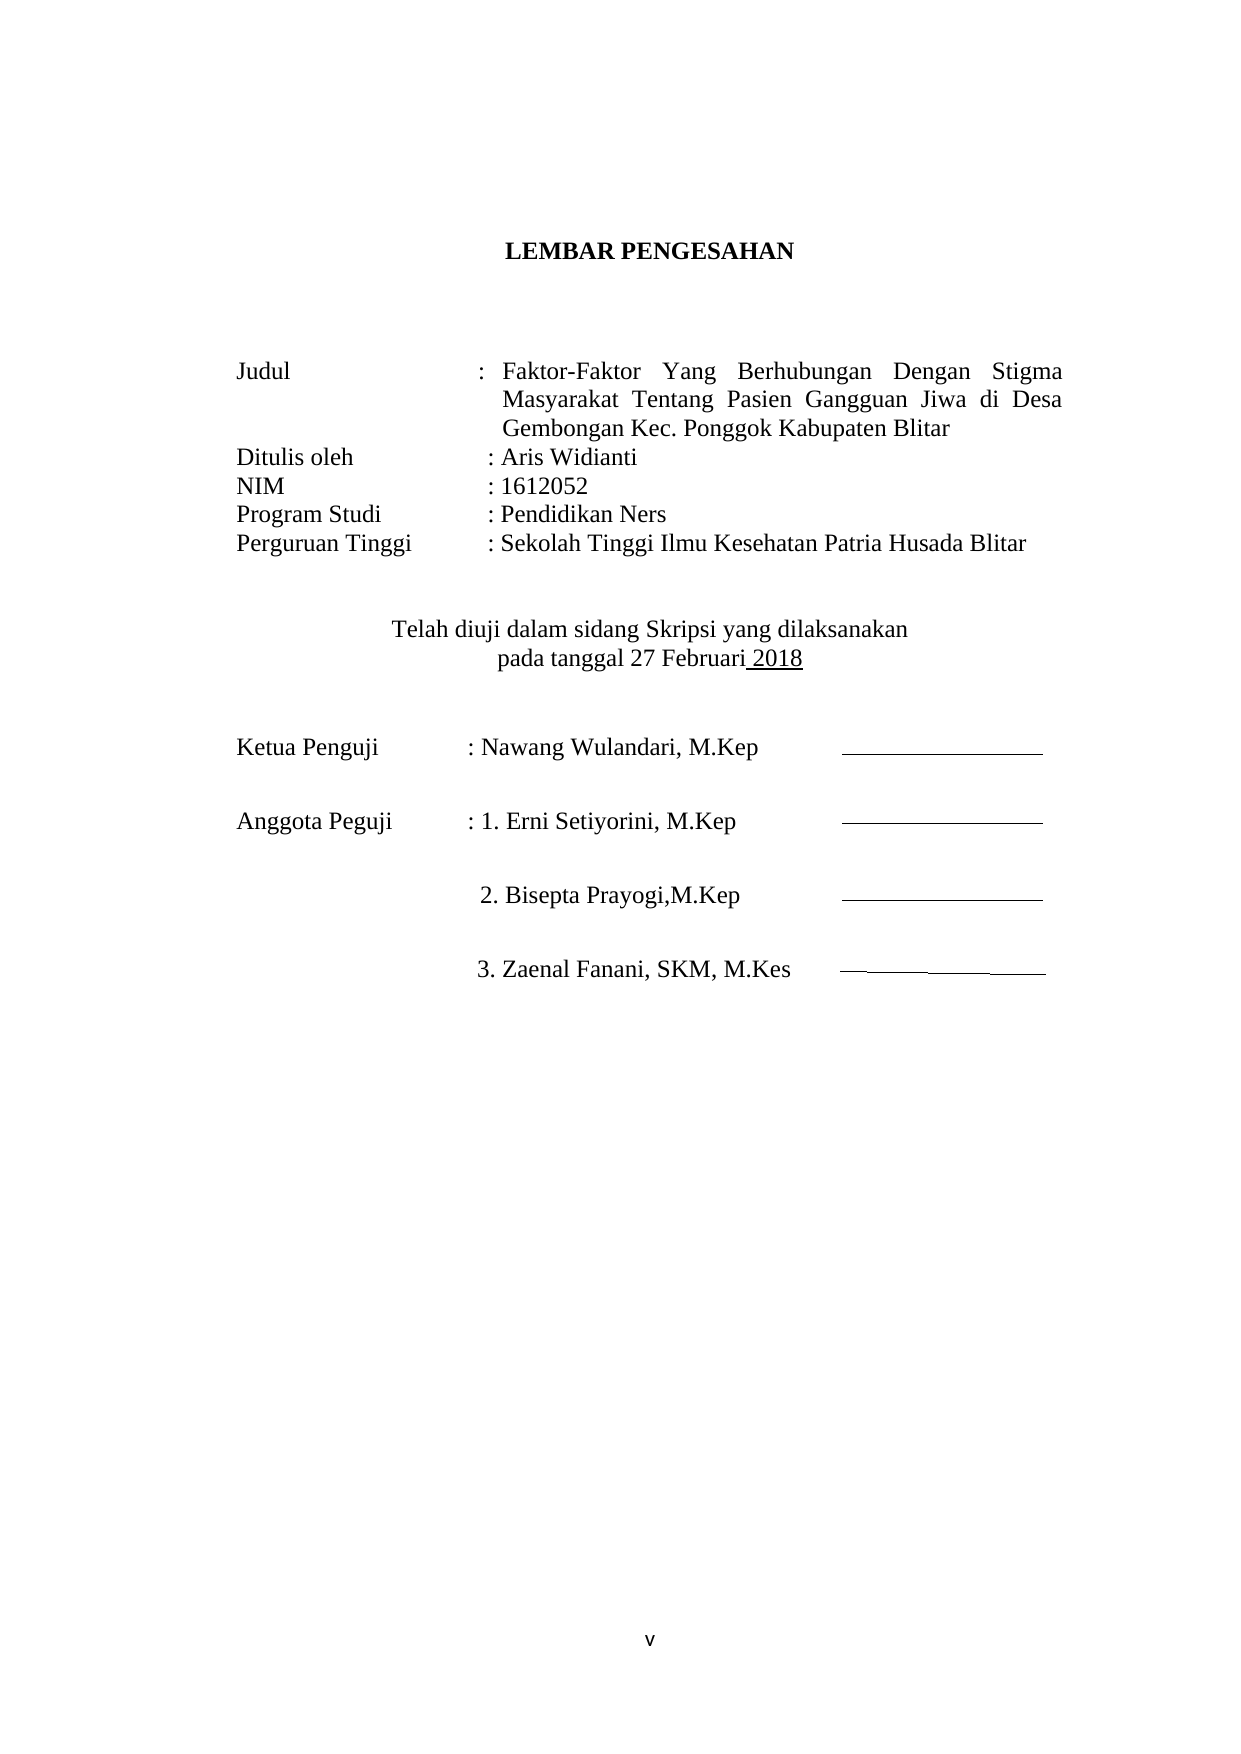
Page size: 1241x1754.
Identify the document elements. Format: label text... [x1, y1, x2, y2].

text LEMBAR PENGESAHAN [236, 236, 1063, 265]
text Perguruan Tinggi : Sekolah Tinggi Ilmu Kesehatan Patria Husada Blitar [236, 528, 1063, 557]
text NIM : 1612052 [236, 471, 1063, 499]
text 2. Bisepta Prayogi,M.Kep [236, 880, 1063, 909]
text Ketua Penguji : Nawang Wulandari, M.Kep [236, 732, 1063, 761]
text pada tanggal 27 Februari 2018 [236, 643, 1063, 672]
text Telah diuji dalam sidang Skripsi yang dilaksanakan [236, 614, 1063, 643]
text Anggota Peguji : 1. Erni Setiyorini, M.Kep [236, 806, 1063, 835]
text Program Studi : Pendidikan Ners [236, 499, 1063, 528]
text Ditulis oleh : Aris Widianti [236, 442, 1063, 471]
text Judul : Faktor-Faktor Yang Berhubungan Dengan Stigma Masyarakat Tentang Pasien Gangguan Jiwa di Desa Gembongan Kec. Ponggok Kabupaten Blitar [236, 356, 1063, 442]
text 3. Zaenal Fanani, SKM, M.Kes [236, 954, 1063, 983]
